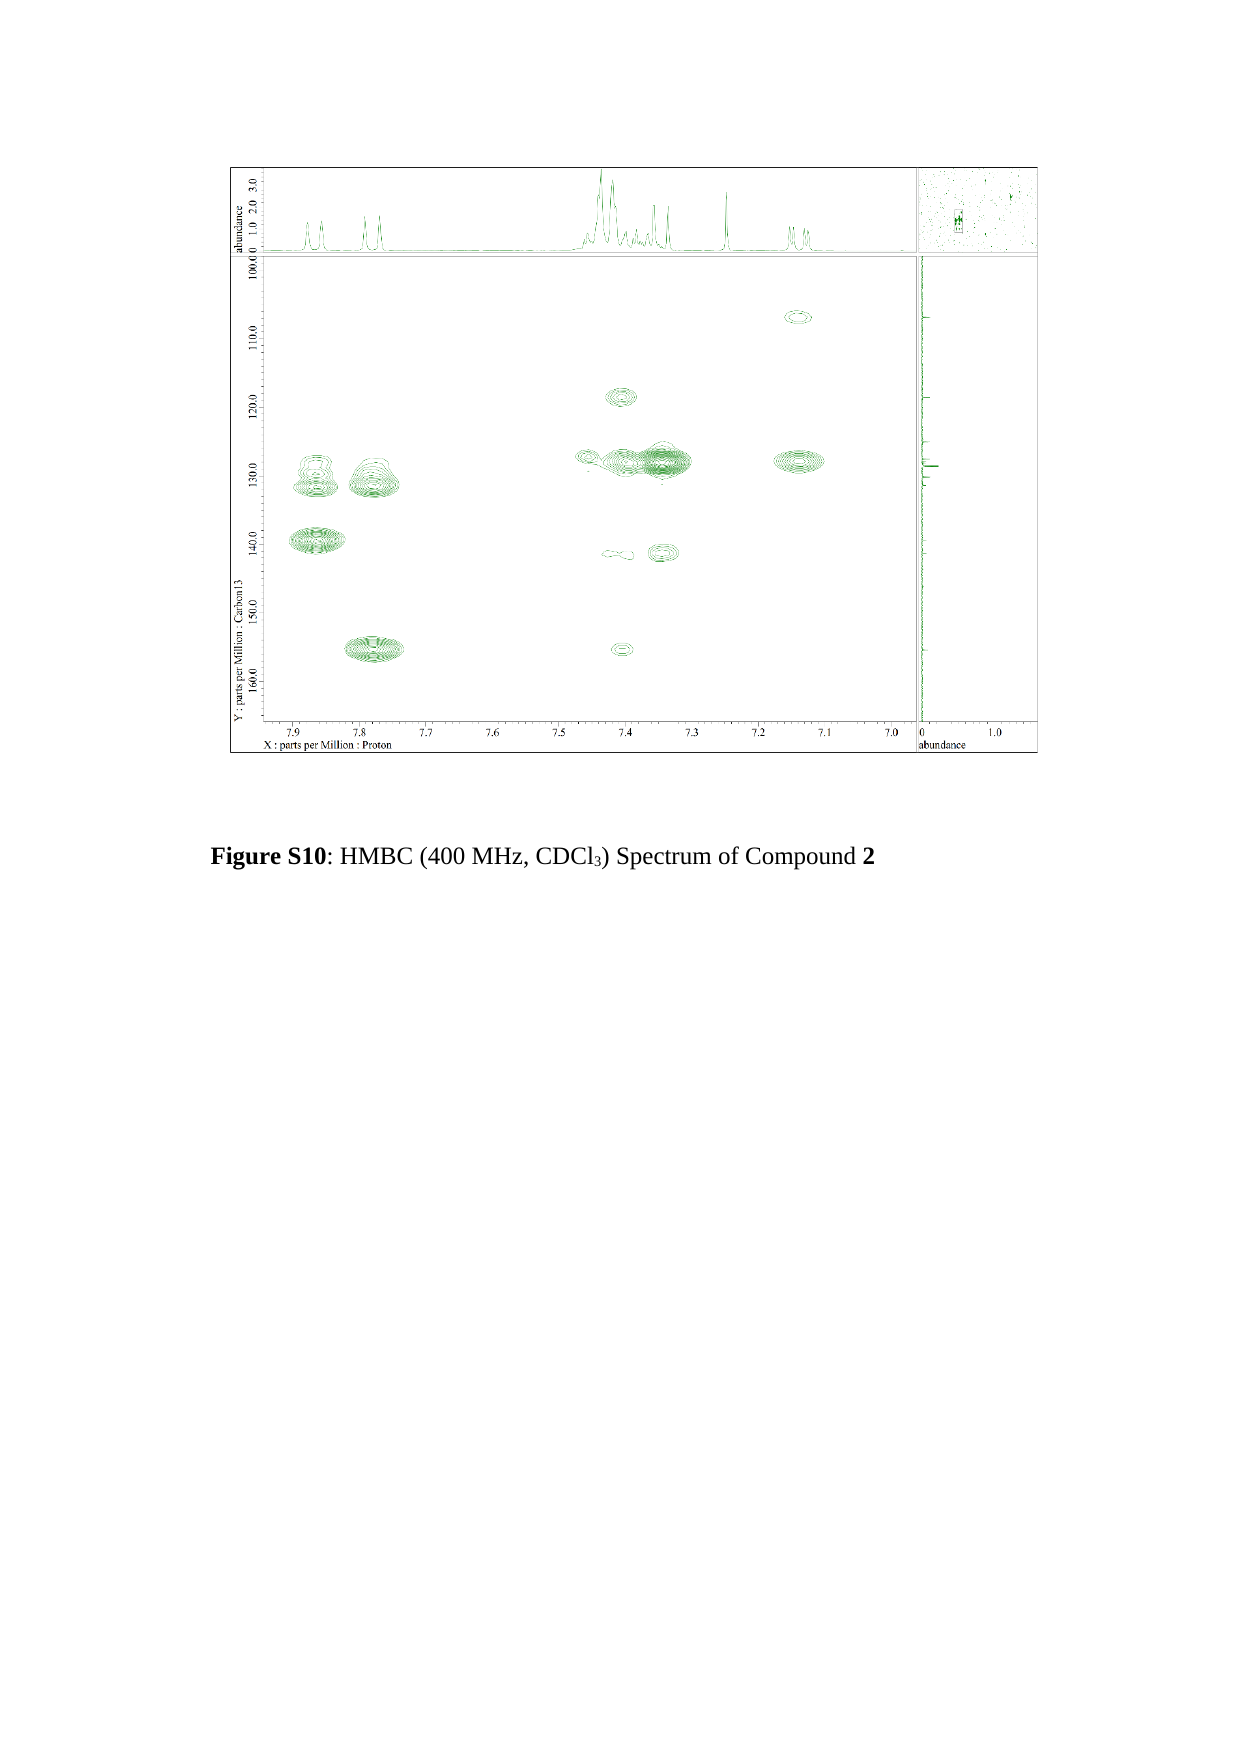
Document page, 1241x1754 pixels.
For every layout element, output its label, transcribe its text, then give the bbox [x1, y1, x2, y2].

text Figure S10: HMBC (400 MHz, CDCl3) Spectrum of Compound 2 [148, 841, 1092, 870]
picture [210, 147, 1154, 816]
